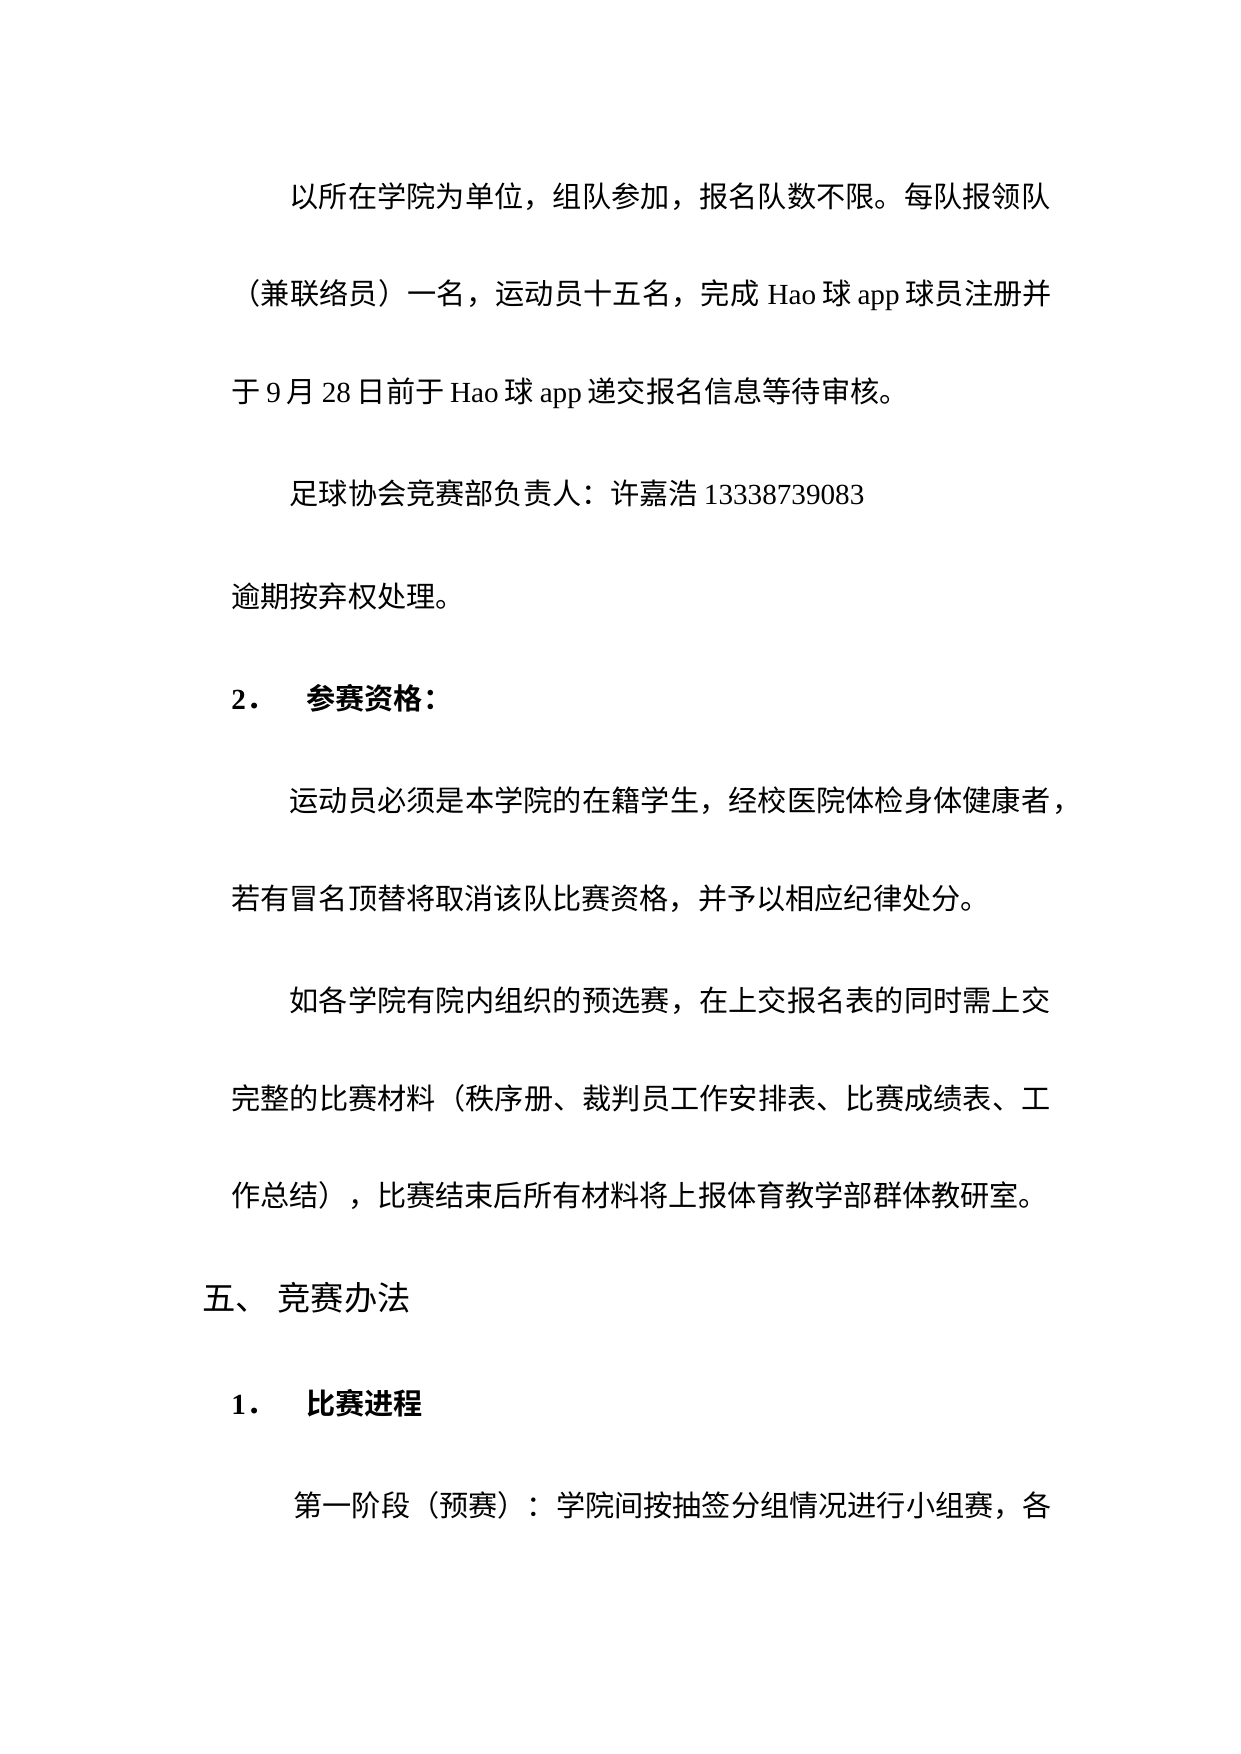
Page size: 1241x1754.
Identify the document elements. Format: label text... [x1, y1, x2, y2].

list 比赛进程 [231, 1369, 1053, 1434]
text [220, 1472, 1053, 1537]
list 竞赛办法 [202, 1264, 1053, 1329]
text 逾期按弃权处理。 [231, 562, 1053, 627]
text 以所在学院为单位，组队参加，报名队数不限。每队报领队（兼联络员）一名，运动员十五名，完成Hao球app球员注册并于9月28日前于Hao球app递交报名信息等待审核。 [231, 162, 1053, 422]
text 如各学院有院内组织的预选赛，在上交报名表的同时需上交完整的比赛材料（秩序册、裁判员工作安排表、比赛成绩表、工作总结），比赛结束后所有材料将上报体育教学部群体教研室。 [231, 966, 1053, 1226]
list 参赛资格： [231, 664, 1053, 729]
text 足球协会竞赛部负责人：许嘉浩13338739083 [231, 459, 1053, 524]
text 运动员必须是本学院的在籍学生，经校医院体检身体健康者，若有冒名顶替将取消该队比赛资格，并予以相应纪律处分。 [231, 767, 1053, 929]
